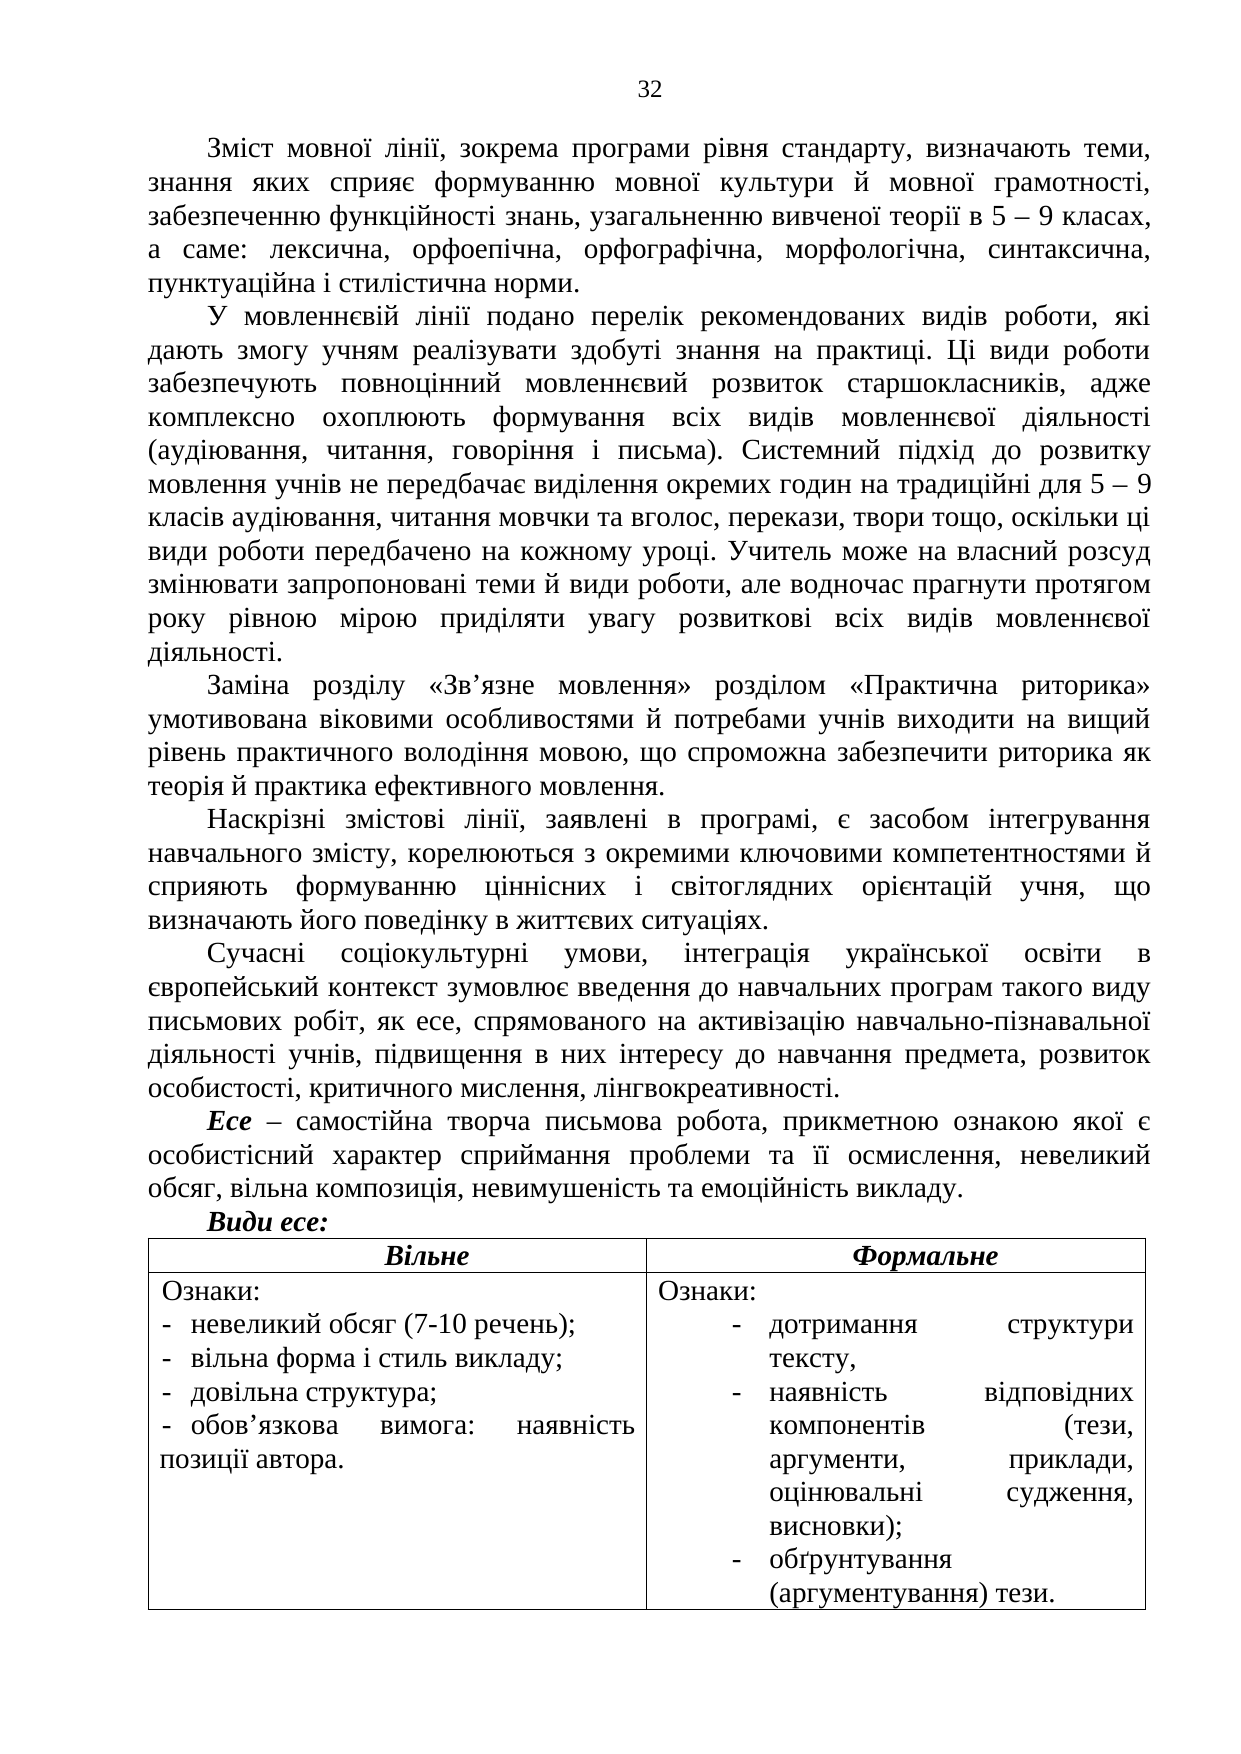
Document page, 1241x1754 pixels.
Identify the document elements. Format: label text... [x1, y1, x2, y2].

text Заміна розділу «Зв’язне мовлення» розділом «Практична риторика» умотивована віковими особливостями й потребами учнів виходити на вищий рівень практичного володіння мовою, що спроможна забезпечити риторика як теорія й практика ефективного мовлення. [148, 667, 1152, 801]
text Види есе: [148, 1204, 1152, 1237]
text Зміст мовної лінії, зокрема програми рівня стандарту, визначають теми, знання яких сприяє формуванню мовної культури й мовної грамотності, забезпеченню функційності знань, узагальненню вивченої теорії в 5 – 9 класах, а саме: лексична, орфоепічна, орфографічна, морфологічна, синтаксична, пунктуаційна і стилістична норми. [148, 131, 1152, 298]
table_cell Ознаки: дотримання структури тексту, наявність відповідних компонентів (тези, аргументи, приклади, оцінювальні судження, висновки); обґрунтування (аргументування) тези. [647, 1273, 1145, 1608]
text Сучасні соціокультурні умови, інтеграція української освіти в європейський контекст зумовлює введення до навчальних програм такого виду письмових робіт, як есе, спрямованого на активізацію навчально-пізнавальної діяльності учнів, підвищення в них інтересу до навчання предмета, розвиток особистості, критичного мислення, лінгвокреативності. [148, 936, 1152, 1103]
table_header Вільне [149, 1239, 646, 1272]
table_cell Ознаки: невеликий обсяг (7-10 речень); вільна форма і стиль викладу; довільна структура; обов’язкова вимога: наявність позиції автора. [149, 1273, 646, 1608]
text Наскрізні змістові лінії, заявлені в програмі, є засобом інтегрування навчального змісту, корелюються з окремими ключовими компетентностями й сприяють формуванню ціннісних і світоглядних орієнтацій учня, що визначають його поведінку в життєвих ситуаціях. [148, 801, 1152, 936]
text Есе – самостійна творча письмова робота, прикметною ознакою якої є особистісний характер сприймання проблеми та її осмислення, невеликий обсяг, вільна композиція, невимушеність та емоційність викладу. [148, 1103, 1152, 1204]
text У мовленнєвій лінії подано перелік рекомендованих видів роботи, які дають змогу учням реалізувати здобуті знання на практиці. Ці види роботи забезпечують повноцінний мовленнєвий розвиток старшокласників, адже комплексно охоплюють формування всіх видів мовленнєвої діяльності (аудіювання, читання, говоріння і письма). Системний підхід до розвитку мовлення учнів не передбачає виділення окремих годин на традиційні для 5 – 9 класів аудіювання, читання мовчки та вголос, перекази, твори тощо, оскільки ці види роботи передбачено на кожному уроці. Учитель може на власний розсуд змінювати запропоновані теми й види роботи, але водночас прагнути протягом року рівною мірою приділяти увагу розвиткові всіх видів мовленнєвої діяльності. [148, 298, 1152, 667]
table_header Формальне [647, 1239, 1145, 1272]
